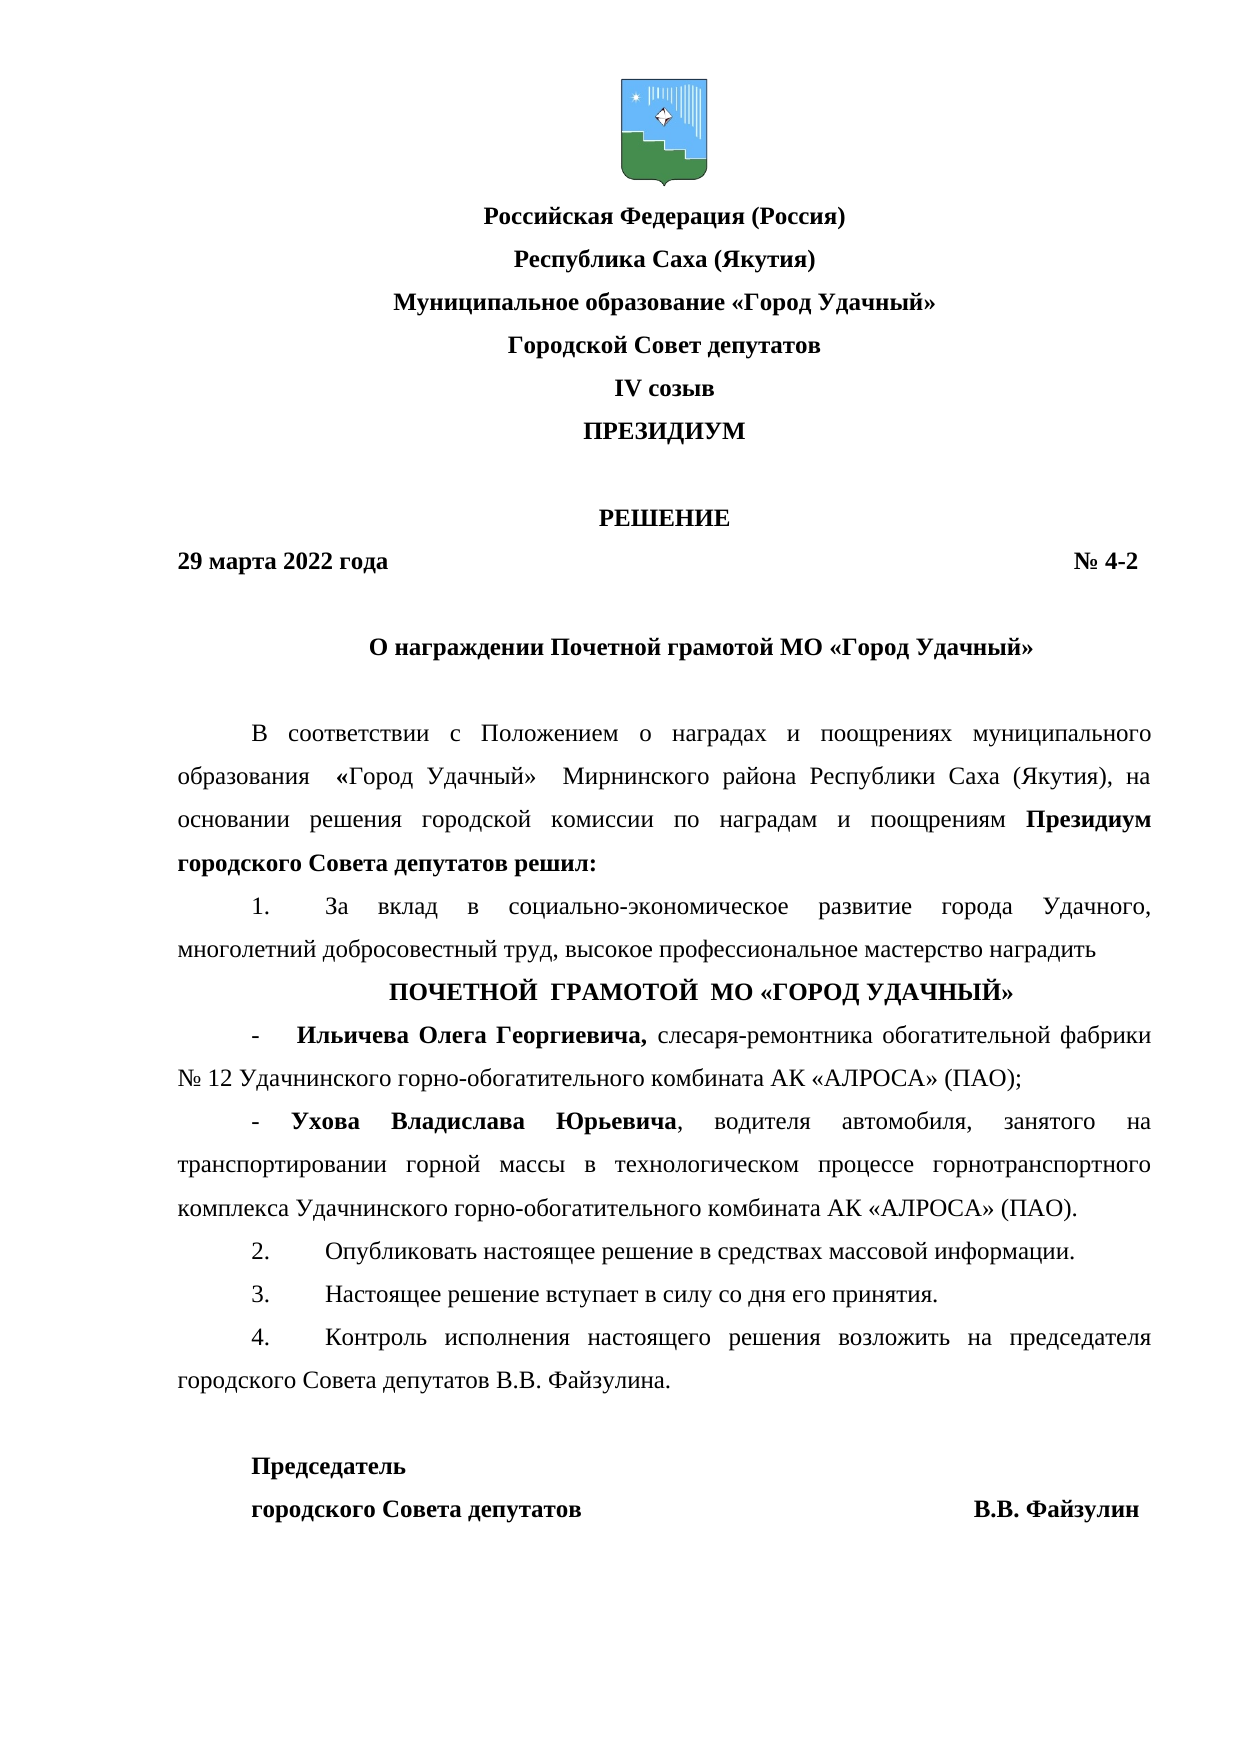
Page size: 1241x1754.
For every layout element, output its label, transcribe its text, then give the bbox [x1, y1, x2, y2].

list Опубликовать настоящее решение в средствах массовой информации. [177, 1236, 1152, 1264]
text Республика Саха (Якутия) [177, 244, 1152, 273]
text 29 марта 2022 года № 4-2 [177, 546, 1152, 574]
list городского Совета депутатов В.В. Файзулин [177, 1494, 1152, 1523]
picture [616, 73, 713, 187]
text IV созыв [177, 373, 1152, 402]
text РЕШЕНИЕ [177, 503, 1152, 531]
text Российская Федерация (Россия) [177, 201, 1152, 229]
text Муниципальное образование «Город Удачный» [177, 287, 1152, 316]
list Председатель [177, 1451, 1152, 1480]
list - Ухова Владислава Юрьевича, водителя автомобиля, занятого на транспортировании горной массы в технологическом процессе горнотранспортного комплекса Удачнинского горно-обогатительного комбината АК «АЛРОСА» (ПАО). [177, 1106, 1152, 1221]
text ПРЕЗИДИУМ [177, 416, 1152, 445]
list Контроль исполнения настоящего решения возложить на председателя городского Совета депутатов В.В. Файзулина. [177, 1322, 1152, 1394]
text О награждении Почетной грамотой МО «Город Удачный» [177, 632, 1152, 661]
list Настоящее решение вступает в силу со дня его принятия. [177, 1279, 1152, 1308]
text Городской Совет депутатов [177, 330, 1152, 359]
list ПОЧЕТНОЙ ГРАМОТОЙ МО «ГОРОД УДАЧНЫЙ» [177, 977, 1152, 1006]
list За вклад в социально-экономическое развитие города Удачного, многолетний добросовестный труд, высокое профессиональное мастерство наградить [177, 891, 1152, 963]
list - Ильичева Олега Георгиевича, слесаря-ремонтника обогатительной фабрики № 12 Удачнинского горно-обогатительного комбината АК «АЛРОСА» (ПАО); [177, 1020, 1152, 1092]
text В соответствии с Положением о наградах и поощрениях муниципального образования «Город Удачный» Мирнинского района Республики Саха (Якутия), на основании решения городской комиссии по наградам и поощрениям Президиум городского Совета депутатов решил: [177, 718, 1152, 876]
